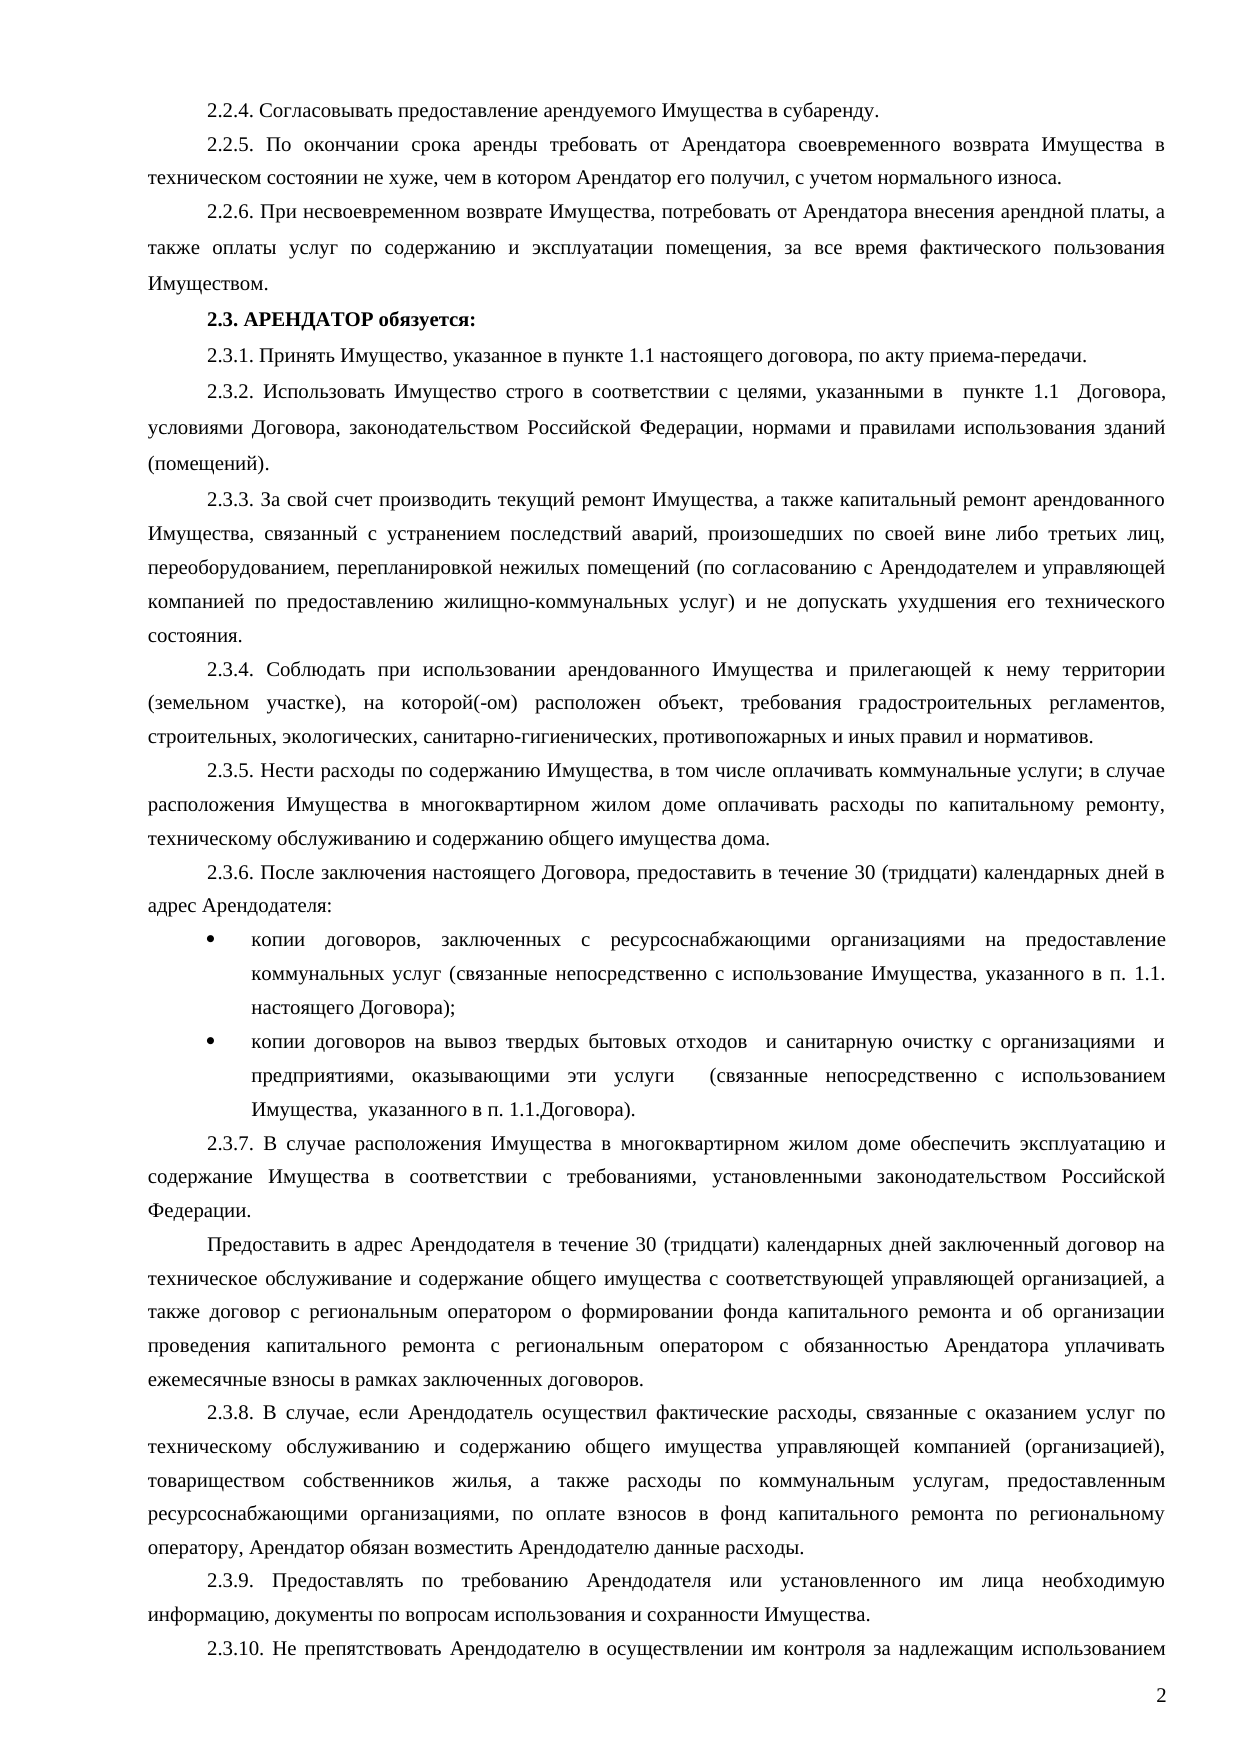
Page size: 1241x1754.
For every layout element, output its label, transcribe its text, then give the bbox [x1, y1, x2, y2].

text 2.3.5. Нести расходы по содержанию Имущества, в том числе оплачивать коммунальные услуги; в случае расположения Имущества в многоквартирном жилом доме оплачивать расходы по капитальному ремонту, техническому обслуживанию и содержанию общего имущества дома. [148, 758, 1166, 850]
list копии договоров на вывоз твердых бытовых отходов и санитарную очистку с организациями и предприятиями, оказывающими эти услуги (связанные непосредственно с использованием Имущества, указанного в п. 1.1.Договора). [207, 1029, 1166, 1121]
text 2.2.5. По окончании срока аренды требовать от Арендатора своевременного возврата Имущества в техническом состоянии не хуже, чем в котором Арендатор его получил, с учетом нормального износа. [148, 132, 1166, 189]
text 2.3.8. В случае, если Арендодатель осуществил фактические расходы, связанные с оказанием услуг по техническому обслуживанию и содержанию общего имущества управляющей компанией (организацией), товариществом собственников жилья, а также расходы по коммунальным услугам, предоставленным ресурсоснабжающими организациями, по оплате взносов в фонд капитального ремонта по региональному оператору, Арендатор обязан возместить Арендодателю данные расходы. [148, 1400, 1166, 1559]
text 2.3. АРЕНДАТОР обязуется: [148, 307, 1166, 331]
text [148, 1636, 1166, 1660]
text 2.3.4. Соблюдать при использовании арендованного Имущества и прилегающей к нему территории (земельном участке), на которой(-ом) расположен объект, требования градостроительных регламентов, строительных, экологических, санитарно-гигиенических, противопожарных и иных правил и нормативов. [148, 656, 1166, 748]
text 2.3.6. После заключения настоящего Договора, предоставить в течение 30 (тридцати) календарных дней в адрес Арендодателя: [148, 859, 1166, 917]
text 2.3.9. Предоставлять по требованию Арендодателя или установленного им лица необходимую информацию, документы по вопросам использования и сохранности Имущества. [148, 1568, 1166, 1626]
text 2.3.7. В случае расположения Имущества в многоквартирном жилом доме обеспечить эксплуатацию и содержание Имущества в соответствии с требованиями, установленными законодательством Российской Федерации. [148, 1130, 1166, 1222]
text Предоставить в адрес Арендодателя в течение 30 (тридцати) календарных дней заключенный договор на техническое обслуживание и содержание общего имущества с соответствующей управляющей организацией, а также договор с региональным оператором о формировании фонда капитального ремонта и об организации проведения капитального ремонта с региональным оператором с обязанностью Арендатора уплачивать ежемесячные взносы в рамках заключенных договоров. [148, 1232, 1166, 1391]
text 2.3.1. Принять Имущество, указанное в пункте 1.1 настоящего договора, по акту приема-передачи. [148, 343, 1166, 367]
list копии договоров, заключенных с ресурсоснабжающими организациями на предоставление коммунальных услуг (связанные непосредственно с использование Имущества, указанного в п. 1.1. настоящего Договора); [207, 927, 1166, 1019]
text 2.3.2. Использовать Имущество строго в соответствии с целями, указанными в пункте 1.1 Договора, условиями Договора, законодательством Российской Федерации, нормами и правилами использования зданий (помещений). [148, 379, 1166, 475]
text 2.2.6. При несвоевременном возврате Имущества, потребовать от Арендатора внесения арендной платы, а также оплаты услуг по содержанию и эксплуатации помещения, за все время фактического пользования Имуществом. [148, 199, 1166, 295]
text 2.2.4. Согласовывать предоставление арендуемого Имущества в субаренду. [148, 98, 1166, 122]
text 2.3.3. За свой счет производить текущий ремонт Имущества, а также капитальный ремонт арендованного Имущества, связанный с устранением последствий аварий, произошедших по своей вине либо третьих лиц, переоборудованием, перепланировкой нежилых помещений (по согласованию с Арендодателем и управляющей компанией по предоставлению жилищно-коммунальных услуг) и не допускать ухудшения его технического состояния. [148, 487, 1166, 647]
